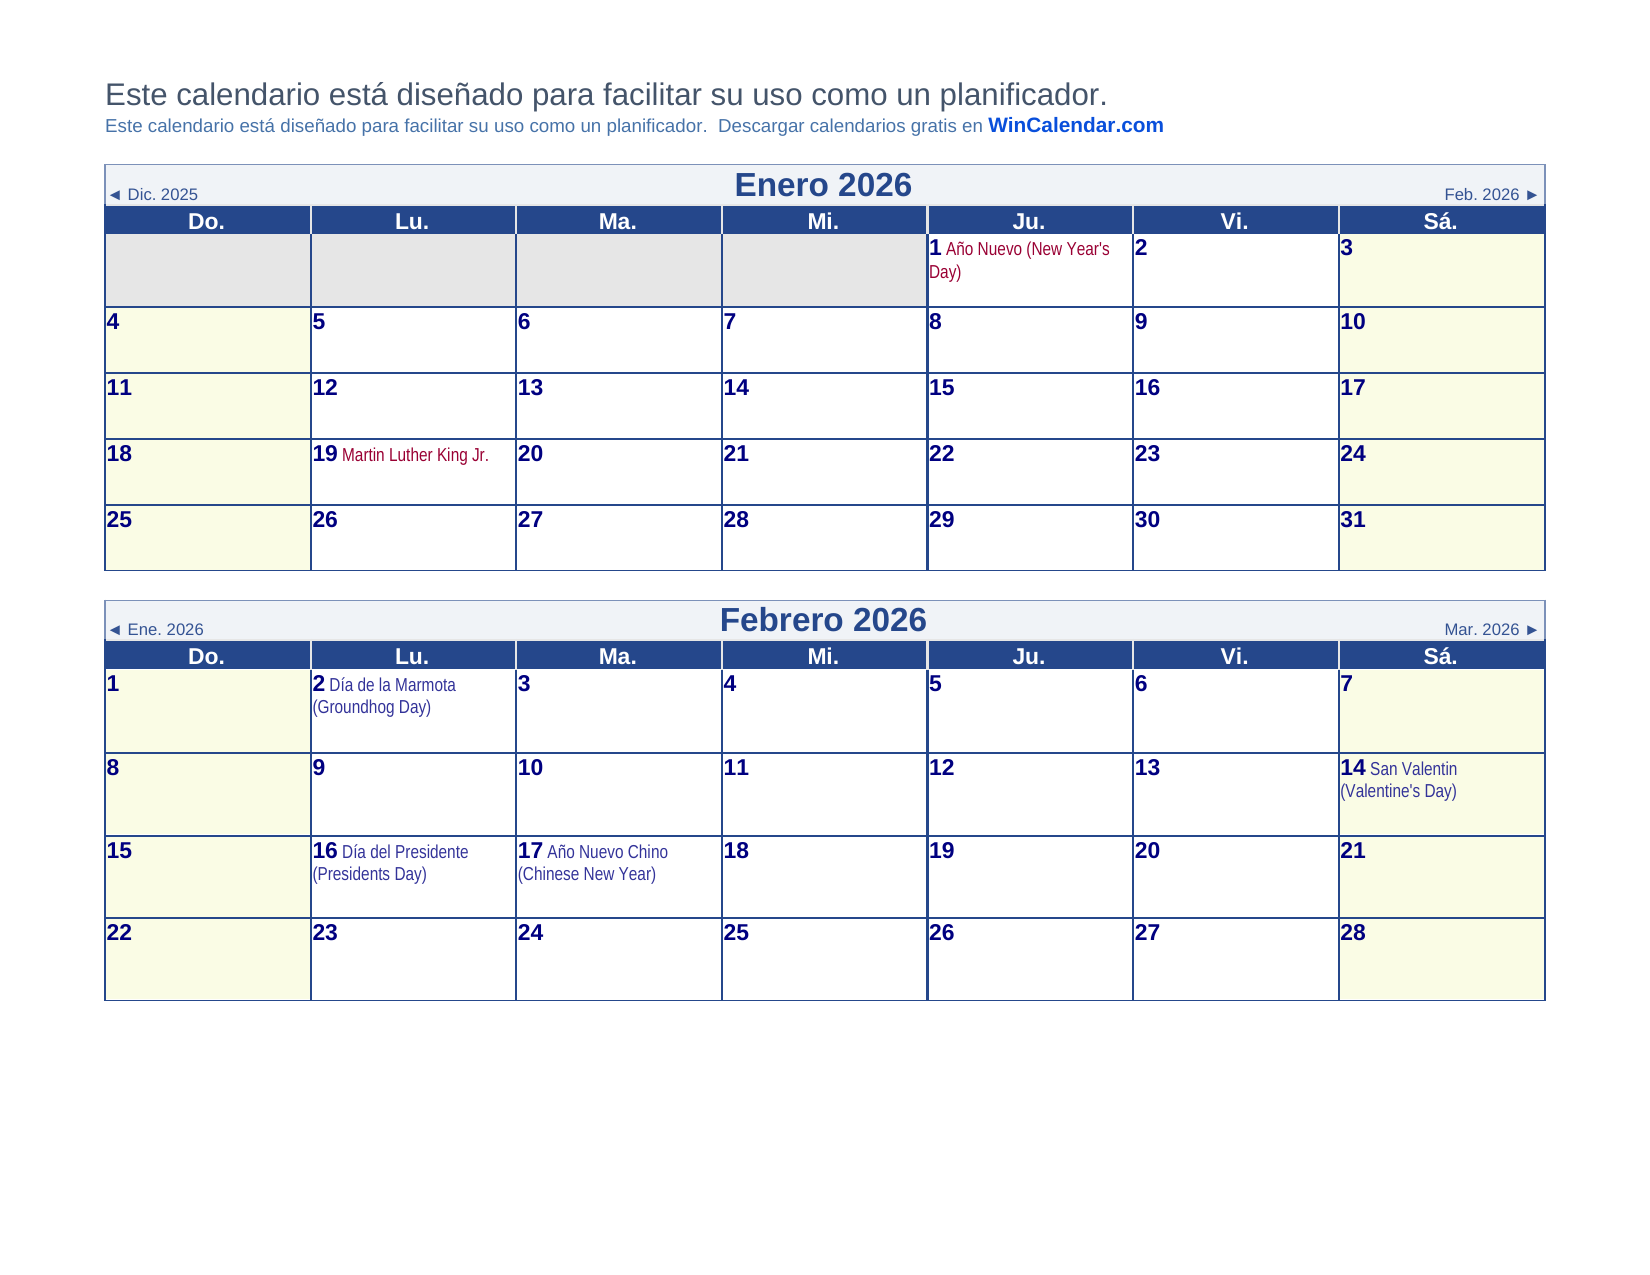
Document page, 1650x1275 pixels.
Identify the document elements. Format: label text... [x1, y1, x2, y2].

table_cell Mi. [723, 206, 926, 234]
text Este calendario está diseñado para facilitar su uso como un planificador. Este calendario está diseñado para facilitar su uso como un planificador. Descargar calendarios gratis en WinCalendar.com [105, 76, 1545, 164]
table_cell 21 [1340, 837, 1544, 917]
table_cell 4 [723, 670, 926, 752]
table_cell 23 [312, 919, 515, 999]
table_cell [312, 234, 515, 306]
table_header ◄ Ene. 2026 [106, 601, 311, 639]
table_cell 6 [1134, 670, 1338, 752]
table_cell Sá. [1340, 206, 1544, 234]
table_cell 8 [106, 754, 310, 834]
table_header Mar. 2026 ► [1339, 601, 1544, 639]
table_cell 5 [312, 308, 515, 372]
table_cell 21 [723, 440, 926, 504]
table_cell 26 [929, 919, 1132, 999]
table_cell Vi. [1134, 206, 1338, 234]
table_cell 9 [312, 754, 515, 834]
table_cell 2 Día de la Marmota (Groundhog Day) [312, 670, 515, 752]
table_cell 25 [106, 506, 310, 570]
table_cell 17 [1340, 374, 1544, 438]
table_cell 3 [1340, 234, 1544, 306]
table_cell 3 [517, 670, 721, 752]
table_cell 31 [1340, 506, 1544, 570]
table_cell 25 [723, 919, 926, 999]
table_cell 6 [517, 308, 721, 372]
table_cell 8 [929, 308, 1132, 372]
table_cell 24 [1340, 440, 1544, 504]
table_cell 15 [106, 837, 310, 917]
table_cell 10 [517, 754, 721, 834]
table_cell 17 Año Nuevo Chino (Chinese New Year) [517, 837, 721, 917]
table_cell Do. [106, 206, 310, 234]
table_cell 18 [723, 837, 926, 917]
table_cell 4 [106, 308, 310, 372]
table_cell [106, 234, 310, 306]
table_cell [517, 234, 721, 306]
table_cell 27 [1134, 919, 1338, 999]
table_cell 5 [929, 670, 1132, 752]
table_cell 2 [1134, 234, 1338, 306]
table_cell 28 [723, 506, 926, 570]
table_cell 22 [929, 440, 1132, 504]
table_cell 24 [517, 919, 721, 999]
table_cell 7 [723, 308, 926, 372]
table_header Enero 2026 [311, 165, 1339, 204]
table_cell 22 [106, 919, 310, 999]
table_cell 9 [1134, 308, 1338, 372]
table_cell [723, 234, 926, 306]
table_cell Lu. [312, 641, 515, 669]
table_cell Do. [106, 641, 310, 669]
table_cell 11 [106, 374, 310, 438]
table_cell 19 [929, 837, 1132, 917]
table_cell 19 Martin Luther King Jr. [312, 440, 515, 504]
table_cell 14 San Valentin (Valentine's Day) [1340, 754, 1544, 834]
table_cell 13 [1134, 754, 1338, 834]
table_cell 23 [1134, 440, 1338, 504]
table_cell 18 [106, 440, 310, 504]
table_cell 11 [723, 754, 926, 834]
table_cell 20 [1134, 837, 1338, 917]
table_cell 12 [312, 374, 515, 438]
table_cell Ju. [929, 206, 1132, 234]
table_cell Lu. [312, 206, 515, 234]
table_cell Mi. [723, 641, 926, 669]
table_cell 26 [312, 506, 515, 570]
table_header Febrero 2026 [311, 601, 1339, 639]
table_cell Sá. [1340, 641, 1544, 669]
table_header ◄ Dic. 2025 [106, 165, 311, 204]
table_cell 1 [106, 670, 310, 752]
table_cell 29 [929, 506, 1132, 570]
table_cell 15 [929, 374, 1132, 438]
table_cell 7 [1340, 670, 1544, 752]
table_cell 13 [517, 374, 721, 438]
table_cell 10 [1340, 308, 1544, 372]
table_cell 1 Año Nuevo (New Year's Day) [929, 234, 1132, 306]
table_cell 20 [517, 440, 721, 504]
table_cell 28 [1340, 919, 1544, 999]
table_cell 12 [929, 754, 1132, 834]
table_cell Ju. [929, 641, 1132, 669]
table_cell 30 [1134, 506, 1338, 570]
table_cell 27 [517, 506, 721, 570]
table_cell Vi. [1134, 641, 1338, 669]
table_header Feb. 2026 ► [1339, 165, 1544, 204]
table_cell Ma. [517, 206, 721, 234]
table_cell 14 [723, 374, 926, 438]
table_cell 16 Día del Presidente (Presidents Day) [312, 837, 515, 917]
table_cell Ma. [517, 641, 721, 669]
table_cell 16 [1134, 374, 1338, 438]
